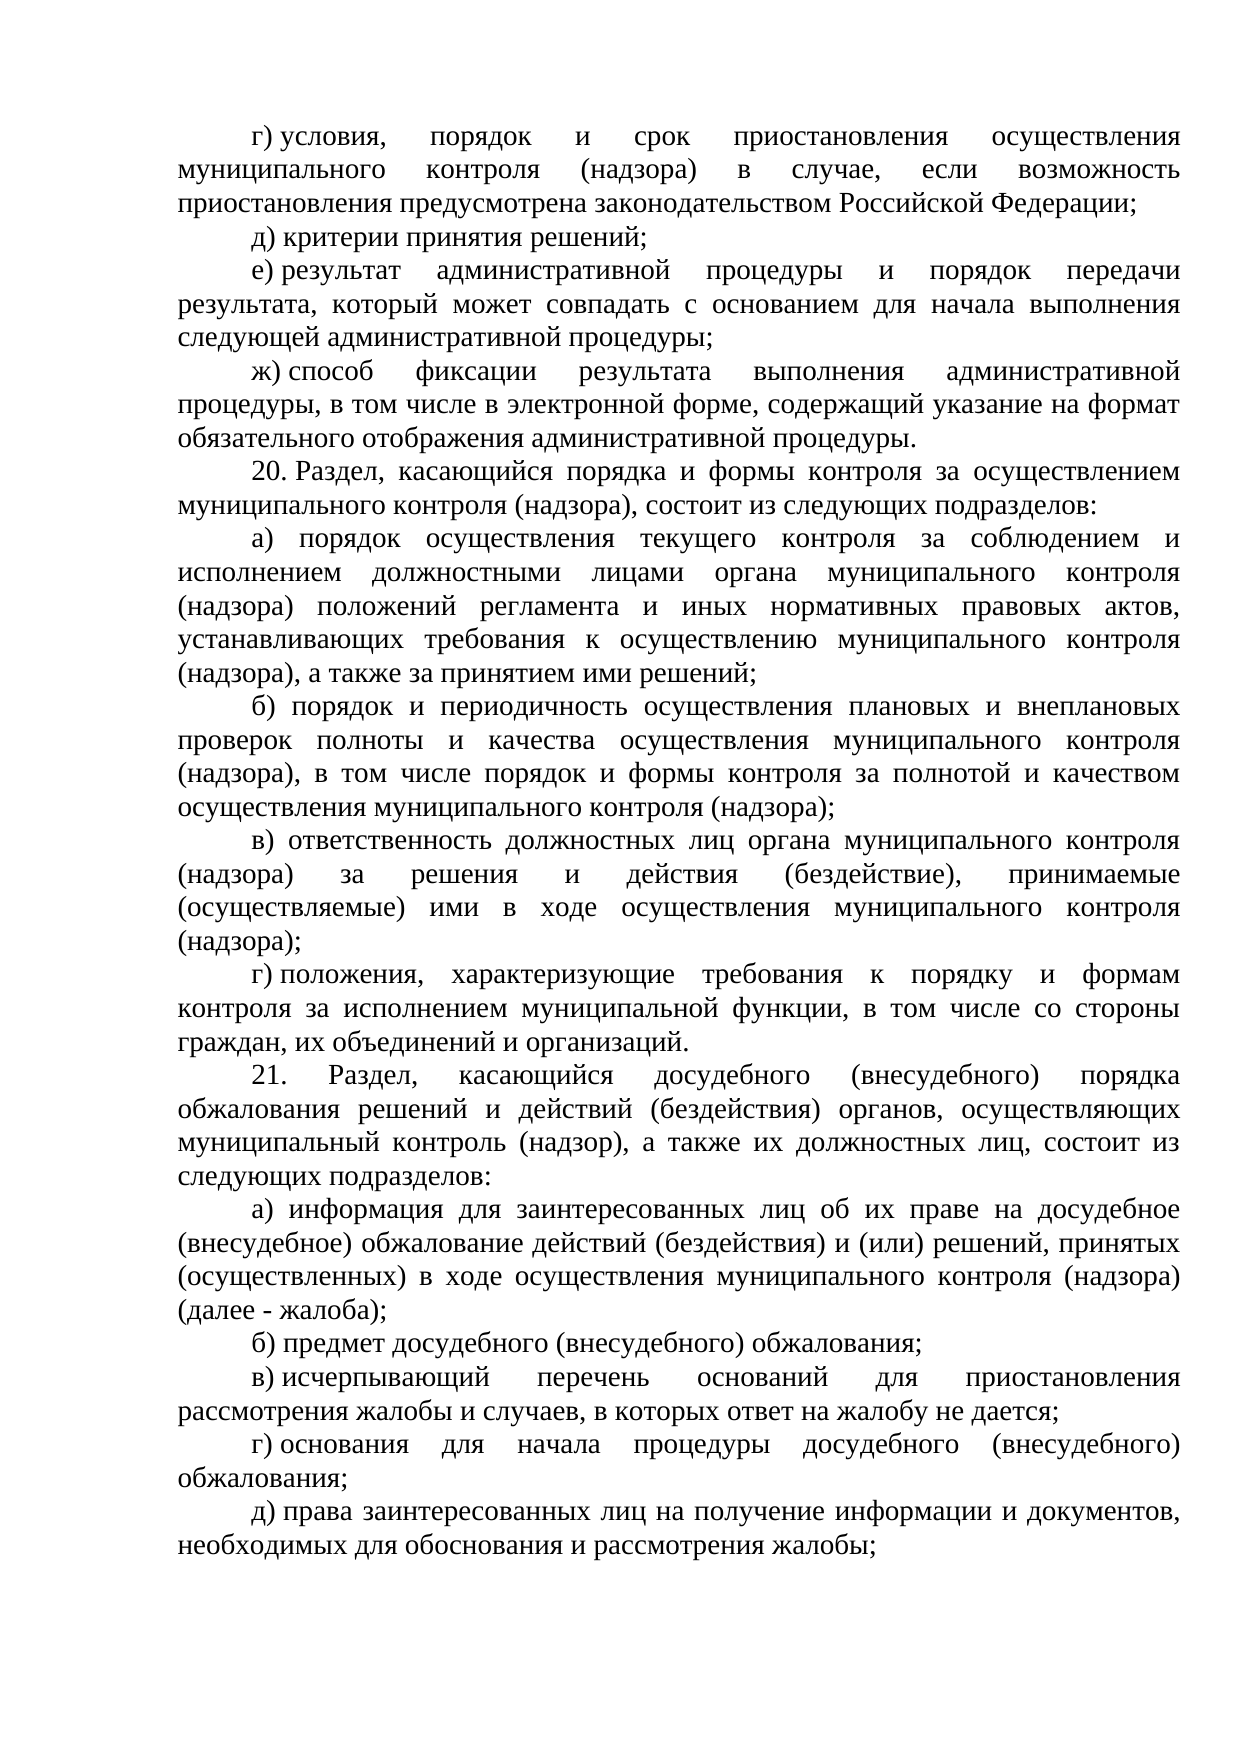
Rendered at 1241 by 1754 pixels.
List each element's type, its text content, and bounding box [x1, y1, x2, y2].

text в) ответственность должностных лиц органа муниципального контроля (надзора) за решения и действия (бездействие), принимаемые (осуществляемые) ими в ходе осуществления муниципального контроля (надзора); [177, 822, 1181, 957]
text б) порядок и периодичность осуществления плановых и внеплановых проверок полноты и качества осуществления муниципального контроля (надзора), в том числе порядок и формы контроля за полнотой и качеством осуществления муниципального контроля (надзора); [177, 688, 1181, 822]
text в) исчерпывающий перечень оснований для приостановления рассмотрения жалобы и случаев, в которых ответ на жалобу не дается; [177, 1359, 1181, 1426]
text д) права заинтересованных лиц на получение информации и документов, необходимых для обоснования и рассмотрения жалобы; [177, 1493, 1181, 1560]
text 20. Раздел, касающийся порядка и формы контроля за осуществлением муниципального контроля (надзора), состоит из следующих подразделов: [177, 453, 1181, 521]
text г) положения, характеризующие требования к порядку и формам контроля за исполнением муниципальной функции, в том числе со стороны граждан, их объединений и организаций. [177, 957, 1181, 1057]
text г) условия, порядок и срок приостановления осуществления муниципального контроля (надзора) в случае, если возможность приостановления предусмотрена законодательством Российской Федерации; [177, 118, 1181, 219]
text е) результат административной процедуры и порядок передачи результата, который может совпадать с основанием для начала выполнения следующей административной процедуры; [177, 252, 1181, 353]
text ж) способ фиксации результата выполнения административной процедуры, в том числе в электронной форме, содержащий указание на формат обязательного отображения административной процедуры. [177, 353, 1181, 453]
text д) критерии принятия решений; [177, 219, 1181, 252]
text б) предмет досудебного (внесудебного) обжалования; [177, 1326, 1181, 1359]
text г) основания для начала процедуры досудебного (внесудебного) обжалования; [177, 1426, 1181, 1493]
text а) порядок осуществления текущего контроля за соблюдением и исполнением должностными лицами органа муниципального контроля (надзора) положений регламента и иных нормативных правовых актов, устанавливающих требования к осуществлению муниципального контроля (надзора), а также за принятием ими решений; [177, 521, 1181, 688]
text а) информация для заинтересованных лиц об их праве на досудебное (внесудебное) обжалование действий (бездействия) и (или) решений, принятых (осуществленных) в ходе осуществления муниципального контроля (надзора) (далее - жалоба); [177, 1191, 1181, 1326]
text 21. Раздел, касающийся досудебного (внесудебного) порядка обжалования решений и действий (бездействия) органов, осуществляющих муниципальный контроль (надзор), а также их должностных лиц, состоит из следующих подразделов: [177, 1057, 1181, 1191]
